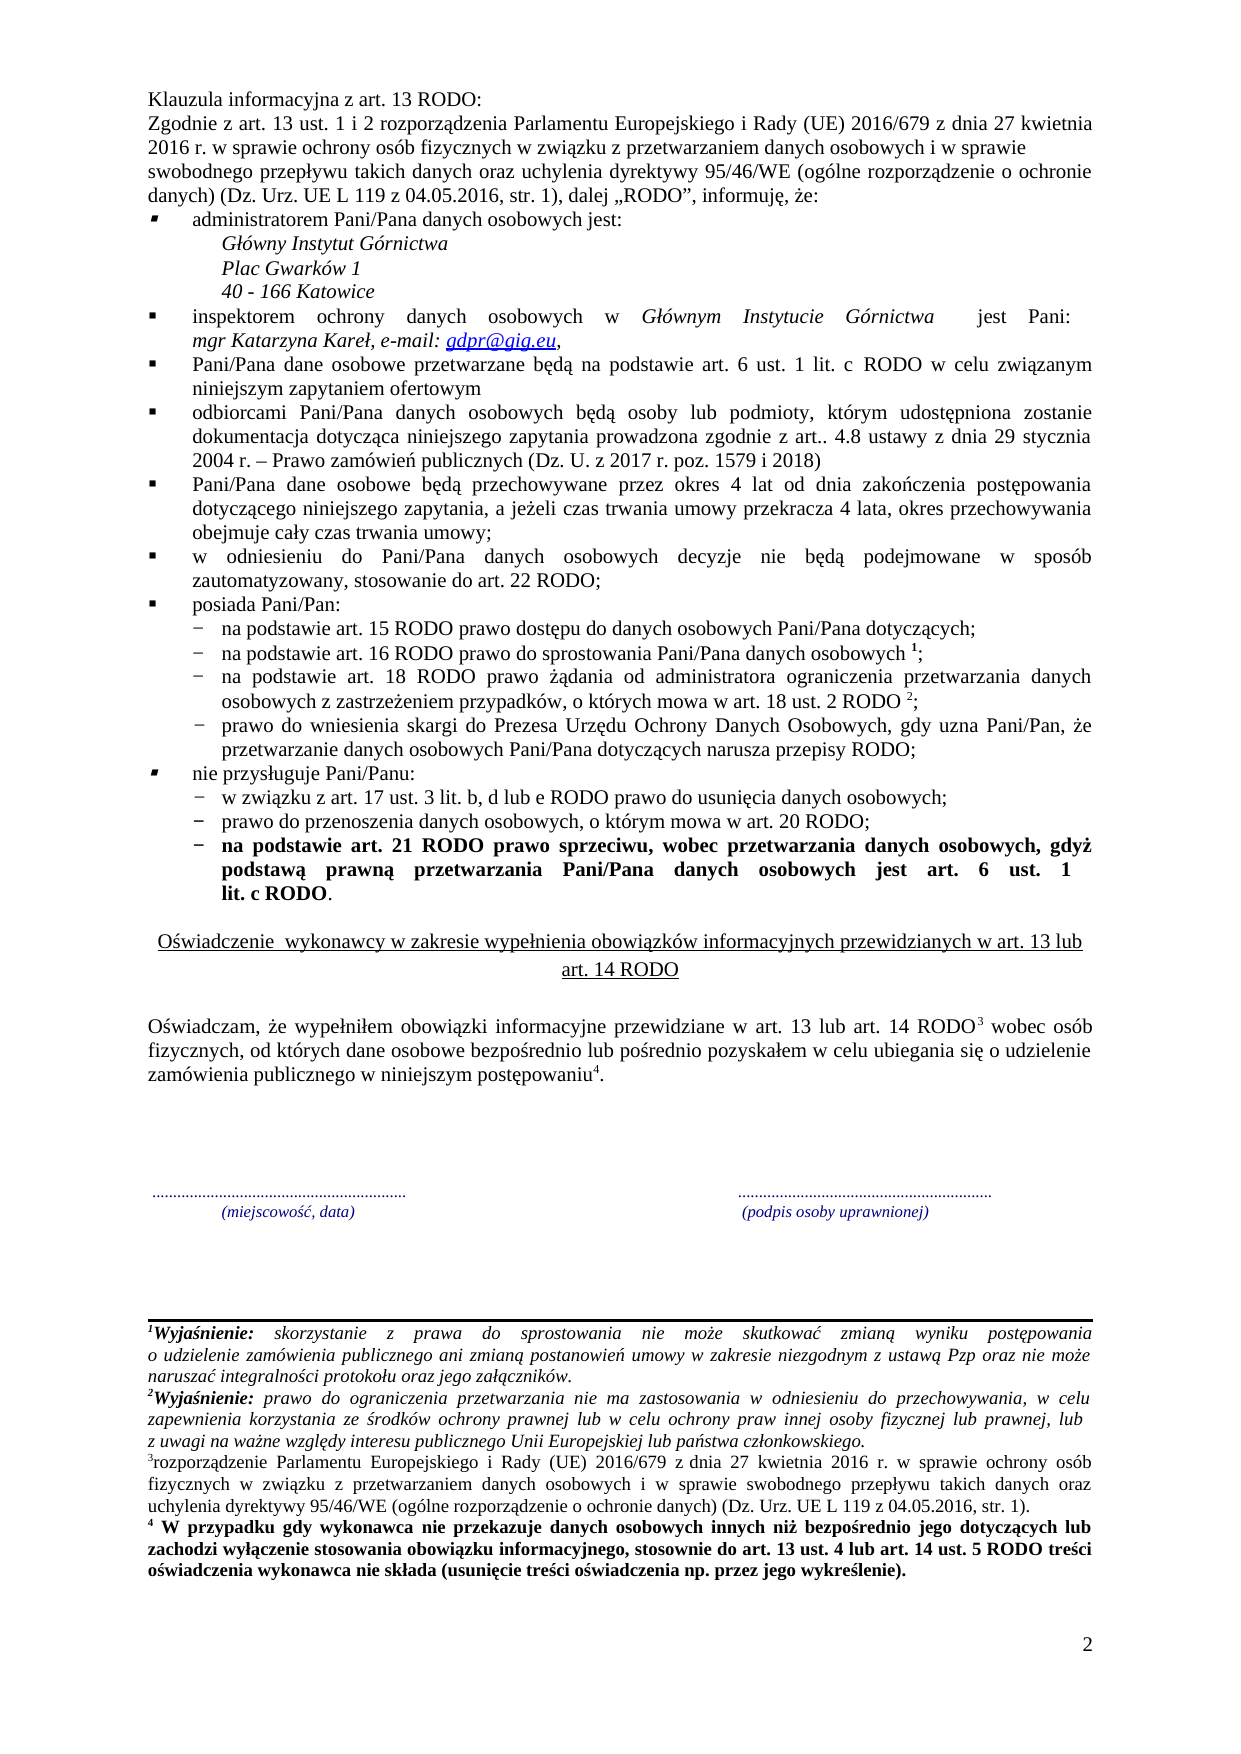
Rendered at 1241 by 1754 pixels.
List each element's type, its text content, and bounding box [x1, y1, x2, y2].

list nie przysługuje Pani/Panu: [148, 761, 1093, 785]
list w związku z art. 17 ust. 3 lit. b, d lub e RODO prawo do usunięcia danych osobowych; [192, 785, 1093, 809]
list na podstawie art. 21 RODO prawo sprzeciwu, wobec przetwarzania danych osobowych, gdyż podstawą prawną przetwarzania Pani/Pana danych osobowych jest art. 6 ust. 1 lit. c RODO. [192, 833, 1093, 905]
text Klauzula informacyjna z art. 13 RODO: [148, 87, 1093, 111]
list 40 - 166 Katowice [221, 279, 1093, 303]
text 2Wyjaśnienie: prawo do ograniczenia przetwarzania nie ma zastosowania w odniesieniu do przechowywania, w celu zapewnienia korzystania ze środków ochrony prawnej lub w celu ochrony praw innej osoby fizycznej lub prawnej, lub z uwagi na ważne względy interesu publicznego Unii Europejskiej lub państwa członkowskiego. [148, 1387, 1093, 1451]
text Zgodnie z art. 13 ust. 1 i 2 rozporządzenia Parlamentu Europejskiego i Rady (UE) 2016/679 z dnia 27 kwietnia 2016 r. w sprawie ochrony osób fizycznych w związku z przetwarzaniem danych osobowych i w sprawie [148, 111, 1093, 159]
list Pani/Pana dane osobowe będą przechowywane przez okres 4 lat od dnia zakończenia postępowania dotyczącego niniejszego zapytania, a jeżeli czas trwania umowy przekracza 4 lata, okres przechowywania obejmuje cały czas trwania umowy; [148, 472, 1093, 544]
list prawo do wniesienia skargi do Prezesa Urzędu Ochrony Danych Osobowych, gdy uzna Pani/Pan, że przetwarzanie danych osobowych Pani/Pana dotyczących narusza przepisy RODO; [192, 713, 1093, 761]
text Plac Gwarków 1 [148, 255, 1093, 279]
text ............................................................. ............................................................. [148, 1182, 1093, 1201]
list prawo do przenoszenia danych osobowych, o którym mowa w art. 20 RODO; [192, 809, 1093, 833]
text Oświadczenie wykonawcy w zakresie wypełnienia obowiązków informacyjnych przewidzianych w art. 13 lub art. 14 RODO [148, 929, 1093, 981]
list na podstawie art. 15 RODO prawo dostępu do danych osobowych Pani/Pana dotyczących; [192, 616, 1093, 640]
list w odniesieniu do Pani/Pana danych osobowych decyzje nie będą podejmowane w sposób zautomatyzowany, stosowanie do art. 22 RODO; [148, 544, 1093, 592]
text 4 W przypadku gdy wykonawca nie przekazuje danych osobowych innych niż bezpośrednio jego dotyczących lub zachodzi wyłączenie stosowania obowiązku informacyjnego, stosownie do art. 13 ust. 4 lub art. 14 ust. 5 RODO treści oświadczenia wykonawca nie składa (usunięcie treści oświadczenia np. przez jego wykreślenie). [148, 1516, 1093, 1581]
list na podstawie art. 18 RODO prawo żądania od administratora ograniczenia przetwarzania danych osobowych z zastrzeżeniem przypadków, o których mowa w art. 18 ust. 2 RODO 2; [192, 664, 1093, 713]
list inspektorem ochrony danych osobowych w Głównym Instytucie Górnictwa jest Pani: mgr Katarzyna Kareł, e-mail: gdpr@gig.eu, [148, 303, 1093, 352]
list odbiorcami Pani/Pana danych osobowych będą osoby lub podmioty, którym udostępniona zostanie dokumentacja dotycząca niniejszego zapytania prowadzona zgodnie z art.. 4.8 ustawy z dnia 29 stycznia 2004 r. – Prawo zamówień publicznych (Dz. U. z 2017 r. poz. 1579 i 2018) [148, 400, 1093, 472]
list posiada Pani/Pan: [148, 592, 1093, 616]
text 3rozporządzenie Parlamentu Europejskiego i Rady (UE) 2016/679 z dnia 27 kwietnia 2016 r. w sprawie ochrony osób fizycznych w związku z przetwarzaniem danych osobowych i w sprawie swobodnego przepływu takich danych oraz uchylenia dyrektywy 95/46/WE (ogólne rozporządzenie o ochronie danych) (Dz. Urz. UE L 119 z 04.05.2016, str. 1). [148, 1451, 1093, 1516]
list na podstawie art. 16 RODO prawo do sprostowania Pani/Pana danych osobowych 1; [192, 640, 1093, 664]
text 1Wyjaśnienie: skorzystanie z prawa do sprostowania nie może skutkować zmianą wyniku postępowania o udzielenie zamówienia publicznego ani zmianą postanowień umowy w zakresie niezgodnym z ustawą Pzp oraz nie może naruszać integralności protokołu oraz jego załączników. [148, 1322, 1093, 1387]
list Główny Instytut Górnictwa [221, 231, 1093, 255]
text (miejscowość, data) (podpis osoby uprawnionej) [148, 1201, 1093, 1221]
text swobodnego przepływu takich danych oraz uchylenia dyrektywy 95/46/WE (ogólne rozporządzenie o ochronie danych) (Dz. Urz. UE L 119 z 04.05.2016, str. 1), dalej „RODO”, informuję, że: [148, 159, 1093, 207]
text Oświadczam, że wypełniłem obowiązki informacyjne przewidziane w art. 13 lub art. 14 RODO3 wobec osób fizycznych, od których dane osobowe bezpośrednio lub pośrednio pozyskałem w celu ubiegania się o udzielenie zamówienia publicznego w niniejszym postępowaniu4. [148, 1013, 1093, 1086]
list Pani/Pana dane osobowe przetwarzane będą na podstawie art. 6 ust. 1 lit. c RODO w celu związanym niniejszym zapytaniem ofertowym [148, 352, 1093, 400]
list administratorem Pani/Pana danych osobowych jest: [148, 207, 1093, 231]
